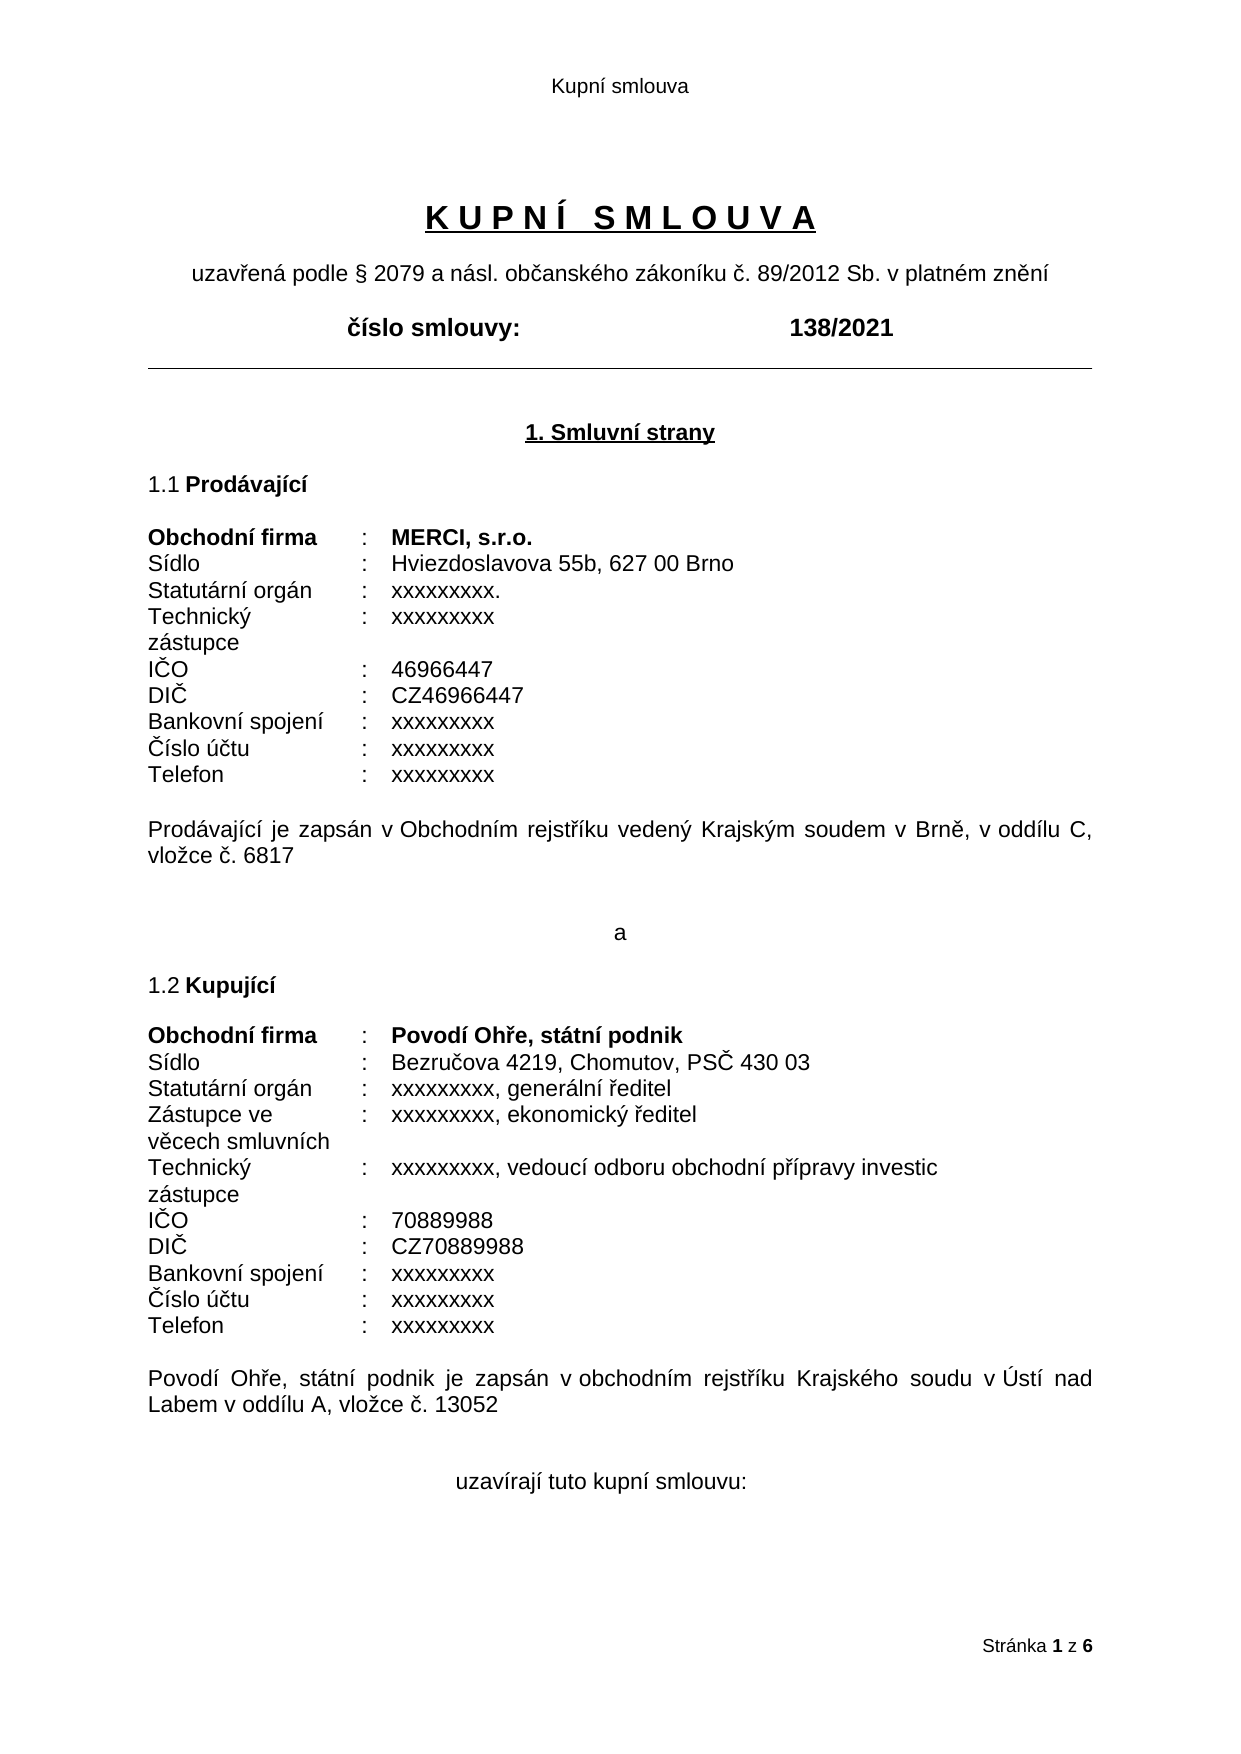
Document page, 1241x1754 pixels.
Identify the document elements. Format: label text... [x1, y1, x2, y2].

text 1. Smluvní strany [148, 418, 1092, 445]
table_cell : [354, 1286, 384, 1312]
table_cell xxxxxxxxx [384, 1286, 991, 1312]
table_cell : [354, 577, 384, 603]
table_cell Telefon [140, 761, 354, 787]
table_cell Sídlo [140, 550, 354, 577]
table_cell xxxxxxxxx [384, 761, 991, 787]
table_cell CZ70889988 [384, 1233, 991, 1259]
table_cell xxxxxxxxx, ekonomický ředitel [384, 1101, 991, 1154]
table_cell xxxxxxxxx [384, 708, 991, 735]
table_cell Hviezdoslavova 55b, 627 00 Brno [384, 550, 991, 577]
table_cell 46966447 [384, 656, 991, 682]
table_cell CZ46966447 [384, 682, 991, 708]
table_cell : [354, 1260, 384, 1286]
table_cell xxxxxxxxx [384, 735, 991, 761]
table_cell Číslo účtu [140, 1286, 354, 1312]
table_cell : [354, 1312, 384, 1339]
table_header Povodí Ohře, státní podnik [384, 1023, 991, 1049]
table_cell Bezručova 4219, Chomutov, PSČ 430 03 [384, 1049, 991, 1075]
table_cell : [354, 1049, 384, 1075]
table_cell Zástupce ve věcech smluvních [140, 1101, 354, 1154]
table_cell Bankovní spojení [140, 708, 354, 735]
table_cell xxxxxxxxx, vedoucí odboru obchodní přípravy investic [384, 1154, 991, 1207]
table_cell : [354, 1075, 384, 1101]
table_cell Sídlo [140, 1049, 354, 1075]
table_cell : [354, 550, 384, 577]
table_cell xxxxxxxxx. [384, 577, 991, 603]
table_cell : [354, 1101, 384, 1154]
table_cell Číslo účtu [140, 735, 354, 761]
table_header : [354, 1023, 384, 1049]
table_cell : [354, 708, 384, 735]
text Povodí Ohře, státní podnik je zapsán v obchodním rejstříku Krajského soudu v Ústí nad Labem v oddílu A, vložce č. 13052 [148, 1365, 1092, 1418]
table_cell DIČ [140, 682, 354, 708]
table_cell : [354, 656, 384, 682]
table_header : [354, 524, 384, 550]
table_cell : [354, 1207, 384, 1233]
table_cell : [354, 603, 384, 656]
table_cell xxxxxxxxx [384, 1312, 991, 1339]
list Prodávající [148, 471, 1092, 497]
table_cell Telefon [140, 1312, 354, 1339]
text Prodávající je zapsán v Obchodním rejstříku vedený Krajským soudem v Brně, v oddílu C, vložce č. 6817 [148, 816, 1092, 869]
text uzavírají tuto kupní smlouvu: [369, 1468, 1092, 1494]
table_cell xxxxxxxxx [384, 603, 991, 656]
table_cell 70889988 [384, 1207, 991, 1233]
table_cell xxxxxxxxx [384, 1260, 991, 1286]
text a [148, 919, 1092, 946]
table_header Obchodní firma [140, 1023, 354, 1049]
table_cell Technický zástupce [140, 1154, 354, 1207]
table_cell : [354, 682, 384, 708]
table_cell xxxxxxxxx, generální ředitel [384, 1075, 991, 1101]
text číslo smlouvy: 138/2021 [148, 313, 1092, 342]
subtitle K u p n í s m l o u v a [148, 198, 1092, 236]
table_cell : [354, 1233, 384, 1259]
list Kupující [148, 972, 1092, 998]
table_cell Statutární orgán [140, 1075, 354, 1101]
table_cell : [354, 761, 384, 787]
table_header MERCI, s.r.o. [384, 524, 991, 550]
text uzavřená podle § 2079 a násl. občanského zákoníku č. 89/2012 Sb. v platném znění [148, 260, 1092, 286]
table_cell Technický zástupce [140, 603, 354, 656]
table_cell : [354, 1154, 384, 1207]
table_header Obchodní firma [140, 524, 354, 550]
table_cell IČO [140, 656, 354, 682]
table_cell IČO [140, 1207, 354, 1233]
table_cell Statutární orgán [140, 577, 354, 603]
table_cell DIČ [140, 1233, 354, 1259]
table_cell : [354, 735, 384, 761]
table_cell Bankovní spojení [140, 1260, 354, 1286]
